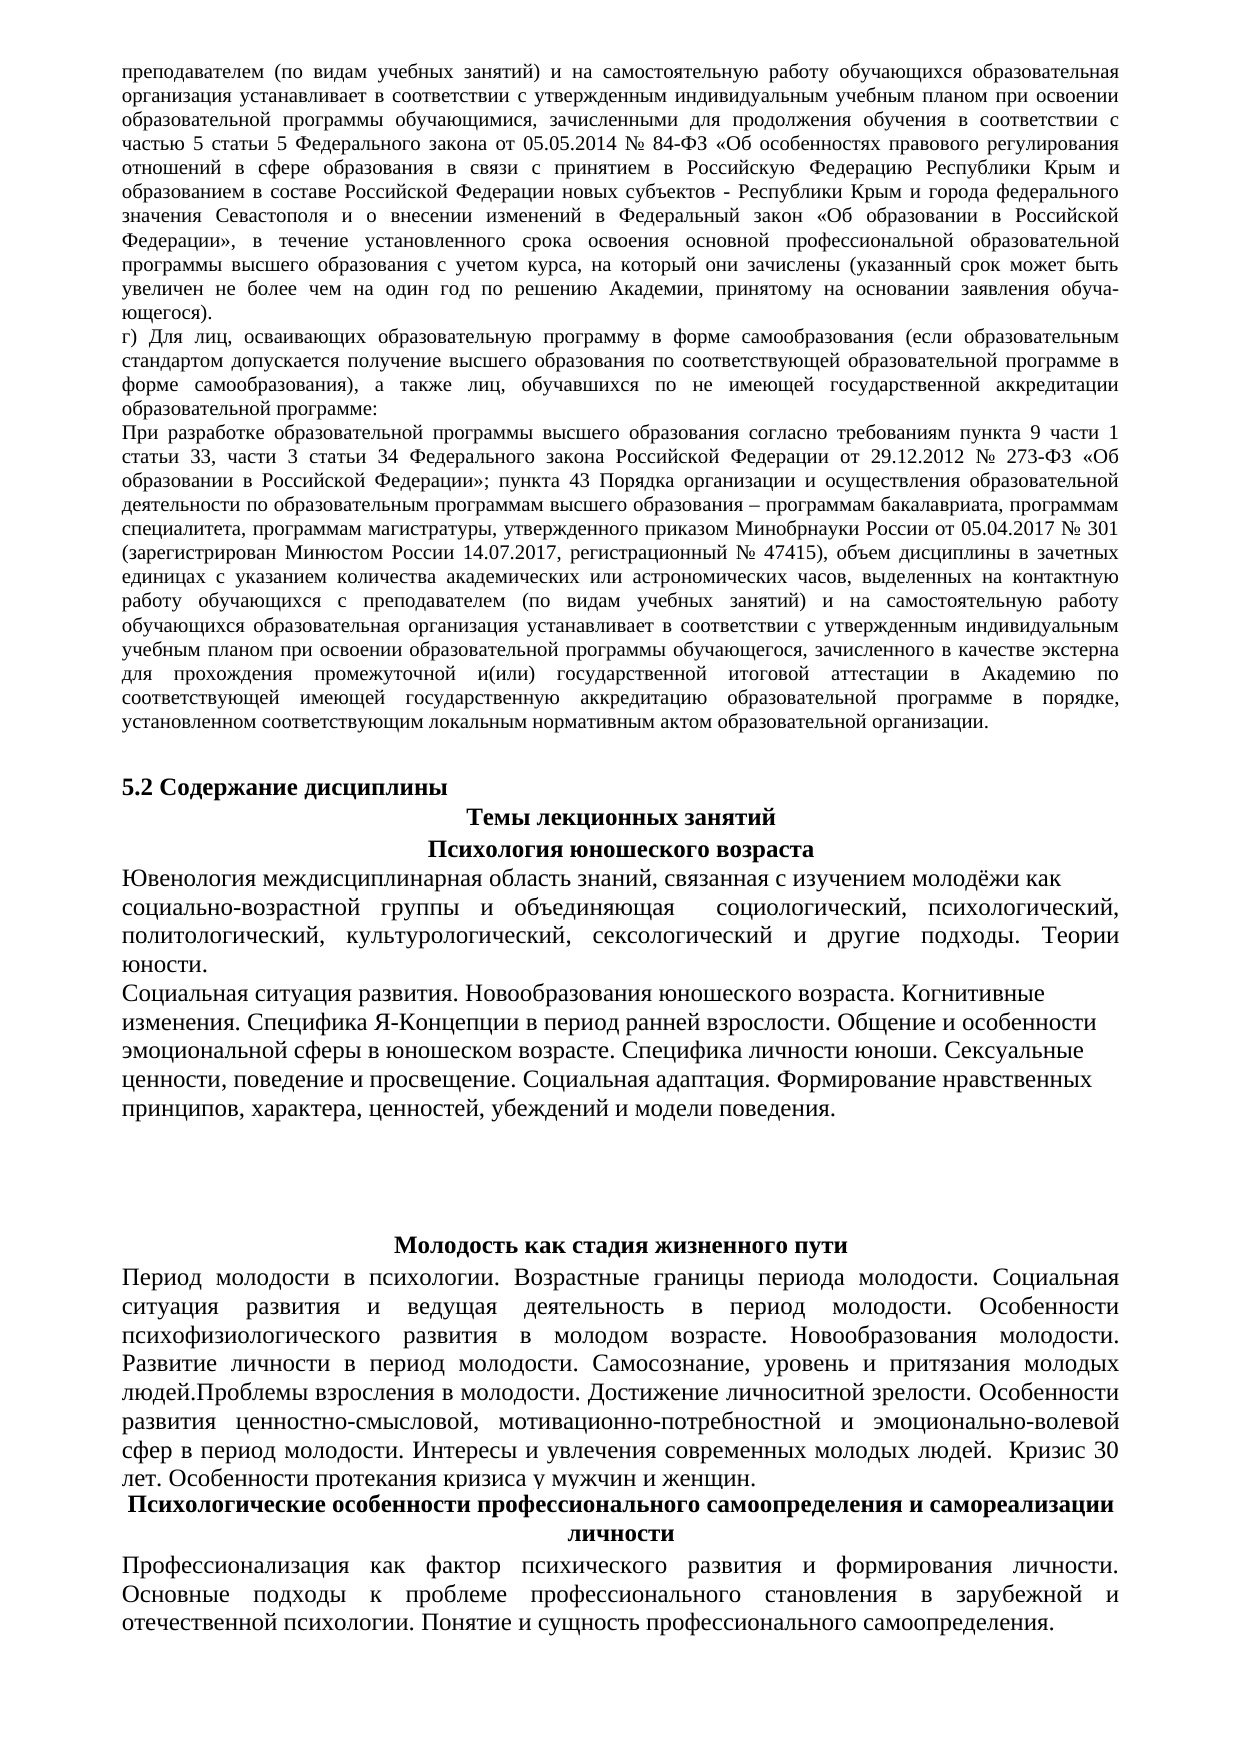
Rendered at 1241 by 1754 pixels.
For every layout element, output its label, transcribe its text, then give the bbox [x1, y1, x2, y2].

table_cell Темы лекционных занятий [118, 802, 1124, 834]
table_cell Профессионализация как фактор психического развития и формирования личности. Основные подходы к проблеме профессионального становления в зарубежной и отечественной психологии. Понятие и сущность профессионального самоопределения. [118, 1550, 1124, 1662]
table_header преподавателем (по видам учебных занятий) и на самостоятельную работу обучающихся образовательная организация устанавливает в соответствии с утвержденным индивидуальным учебным планом при освоении образовательной программы обучающимися, зачисленными для продолжения обучения в соответствии с частью 5 статьи 5 Федерального закона от 05.05.2014 № 84-ФЗ «Об особенностях правового регулирования отношений в сфере образования в связи с принятием в Российскую Федерацию Республики Крым и образованием в составе Российской Федерации новых субъектов - Республики Крым и города федерального значения Севастополя и о внесении изменений в Федеральный закон «Об образовании в Российской Федерации», в течение установленного срока освоения основной профессиональной образовательной программы высшего образования с учетом курса, на который они зачислены (указанный срок может быть увеличен не более чем на один год по решению Академии, принятому на основании заявления обуча-ющегося). г) Для лиц, осваивающих образовательную программу в форме самообразования (если образовательным стандартом допускается получение высшего образования по соответствующей образовательной программе в форме самообразования), а также лиц, обучавшихся по не имеющей государственной аккредитации образовательной программе: При разработке образовательной программы высшего образования согласно требованиям пункта 9 части 1 статьи 33, части 3 статьи 34 Федерального закона Российской Федерации от 29.12.2012 № 273-ФЗ «Об образовании в Российской Федерации»; пункта 43 Порядка организации и осуществления образовательной деятельности по образовательным программам высшего образования – программам бакалавриата, программам специалитета, программам магистратуры, утвержденного приказом Минобрнауки России от 05.04.2017 № 301 (зарегистрирован Минюстом России 14.07.2017, регистрационный № 47415), объем дисциплины в зачетных единицах с указанием количества академических или астрономических часов, выделенных на контактную работу обучающихся с преподавателем (по видам учебных занятий) и на самостоятельную работу обучающихся образовательная организация устанавливает в соответствии с утвержденным индивидуальным учебным планом при освоении образовательной программы обучающегося, зачисленного в качестве экстерна для прохождения промежуточной и(или) государственной итоговой аттестации в Академию по соответствующей имеющей государственную аккредитацию образовательной программе в порядке, установленном соответствующим локальным нормативным актом образовательной организации. [118, 59, 1124, 741]
table_cell 5.2 Содержание дисциплины [118, 741, 1124, 802]
table_cell Молодость как стадия жизненного пути [118, 1231, 1124, 1262]
table_cell Период молодости в психологии. Возрастные границы периода молодости. Социальная ситуация развития и ведущая деятельность в период молодости. Особенности психофизиологического развития в молодом возрасте. Новообразования молодости. Развитие личности в период молодости. Самосознание, уровень и притязания молодых людей.Проблемы взросления в молодости. Достижение личноситной зрелости. Особенности развития ценностно-смысловой, мотивационно-потребностной и эмоционально-волевой сфер в период молодости. Интересы и увлечения современных молодых людей. Кризис 30 лет. Особенности протекания кризиса у мужчин и женщин. [118, 1262, 1124, 1489]
table_cell Ювенология междисциплинарная область знаний, связанная с изучением молодёжи как социально-возрастной группы и объединяющая социологический, психологический, политологический, культурологический, сексологический и другие подходы. Теории юности. Социальная ситуация развития. Новообразования юношеского возраста. Когнитивные изменения. Специфика Я-Концепции в период ранней взрослости. Общение и особенности эмоциональной сферы в юношеском возрасте. Специфика личности юноши. Сексуальные ценности, поведение и просвещение. Социальная адаптация. Формирование нравственных принципов, характера, ценностей, убеждений и модели поведения. [118, 863, 1124, 1231]
table_cell Психология юношеского возраста [118, 834, 1124, 863]
table_cell Психологические особенности профессионального самоопределения и самореализации личности [118, 1489, 1124, 1550]
